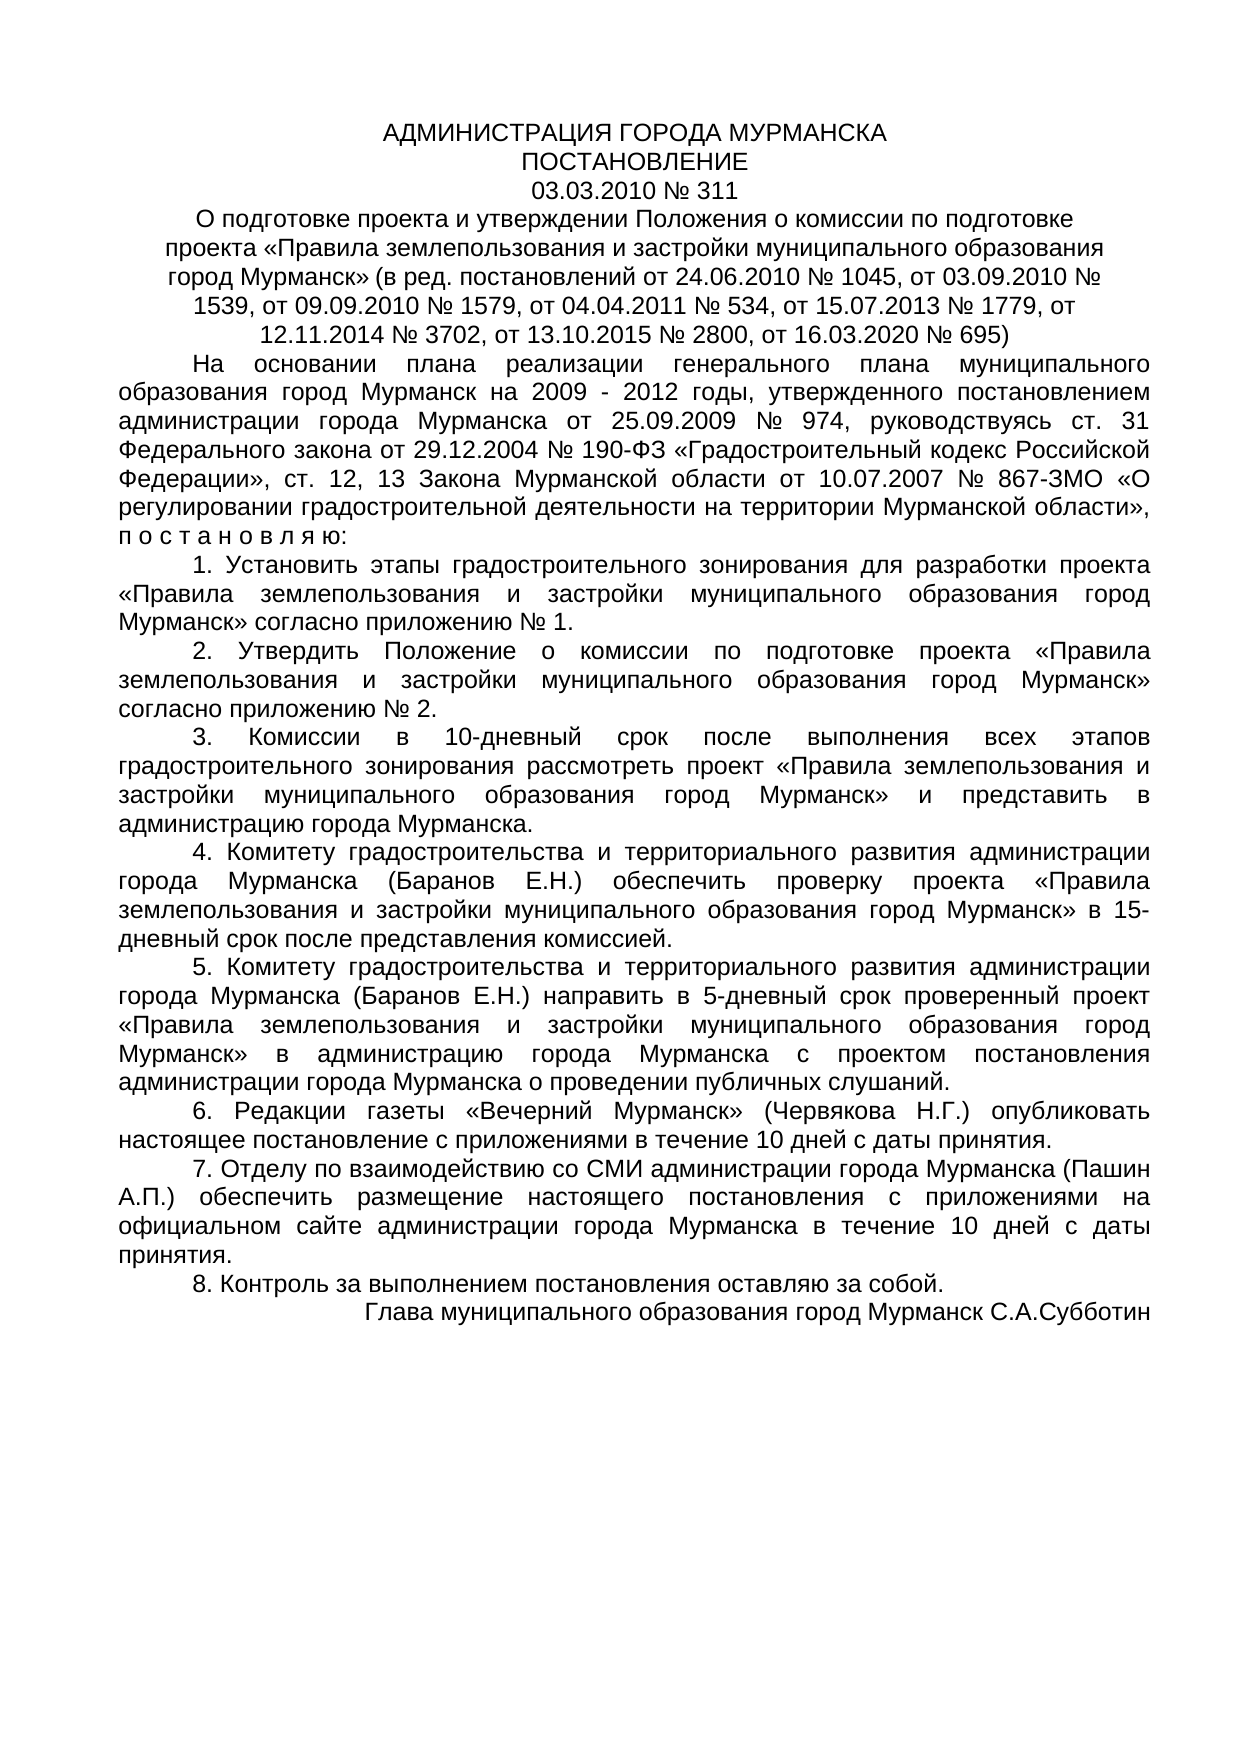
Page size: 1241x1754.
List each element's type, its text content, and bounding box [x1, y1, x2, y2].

text О подготовке проекта и утверждении Положения о комиссии по подготовке проекта «Правила землепользования и застройки муниципального образования город Мурманск» (в ред. постановлений от 24.06.2010 № 1045, от 03.09.2010 № 1539, от 09.09.2010 № 1579, от 04.04.2011 № 534, от 15.07.2013 № 1779, от 12.11.2014 № 3702, от 13.10.2015 № 2800, от 16.03.2020 № 695) [148, 204, 1122, 348]
text 1. Установить этапы градостроительного зонирования для разработки проекта «Правила землепользования и застройки муниципального образования город Мурманск» согласно приложению № 1. [118, 550, 1152, 636]
text 8. Контроль за выполнением постановления оставляю за собой. [118, 1268, 1152, 1297]
text 03.03.2010 № 311 [118, 176, 1152, 204]
text ПОСТАНОВЛЕНИЕ [118, 147, 1152, 176]
text 7. Отделу по взаимодействию со СМИ администрации города Мурманска (Пашин А.П.) обеспечить размещение настоящего постановления с приложениями на официальном сайте администрации города Мурманска в течение 10 дней с даты принятия. [118, 1153, 1152, 1268]
text Глава муниципального образования город Мурманск С.А.Субботин [118, 1297, 1152, 1326]
text АДМИНИСТРАЦИЯ ГОРОДА МУРМАНСКА [118, 118, 1152, 147]
text 4. Комитету градостроительства и территориального развития администрации города Мурманска (Баранов Е.Н.) обеспечить проверку проекта «Правила землепользования и застройки муниципального образования город Мурманск» в 15-дневный срок после представления комиссией. [118, 837, 1152, 952]
text 5. Комитету градостроительства и территориального развития администрации города Мурманска (Баранов Е.Н.) направить в 5-дневный срок проверенный проект «Правила землепользования и застройки муниципального образования город Мурманск» в администрацию города Мурманска с проектом постановления администрации города Мурманска о проведении публичных слушаний. [118, 952, 1152, 1096]
text 2. Утвердить Положение о комиссии по подготовке проекта «Правила землепользования и застройки муниципального образования город Мурманск» согласно приложению № 2. [118, 636, 1152, 722]
text 6. Редакции газеты «Вечерний Мурманск» (Червякова Н.Г.) опубликовать настоящее постановление с приложениями в течение 10 дней с даты принятия. [118, 1096, 1152, 1153]
text На основании плана реализации генерального плана муниципального образования город Мурманск на 2009 - 2012 годы, утвержденного постановлением администрации города Мурманска от 25.09.2009 № 974, руководствуясь ст. 31 Федерального закона от 29.12.2004 № 190-ФЗ «Градостроительный кодекс Российской Федерации», ст. 12, 13 Закона Мурманской области от 10.07.2007 № 867-ЗМО «О регулировании градостроительной деятельности на территории Мурманской области», п о с т а н о в л я ю: [118, 348, 1152, 550]
text 3. Комиссии в 10-дневный срок после выполнения всех этапов градостроительного зонирования рассмотреть проект «Правила землепользования и застройки муниципального образования город Мурманск» и представить в администрацию города Мурманска. [118, 722, 1152, 837]
